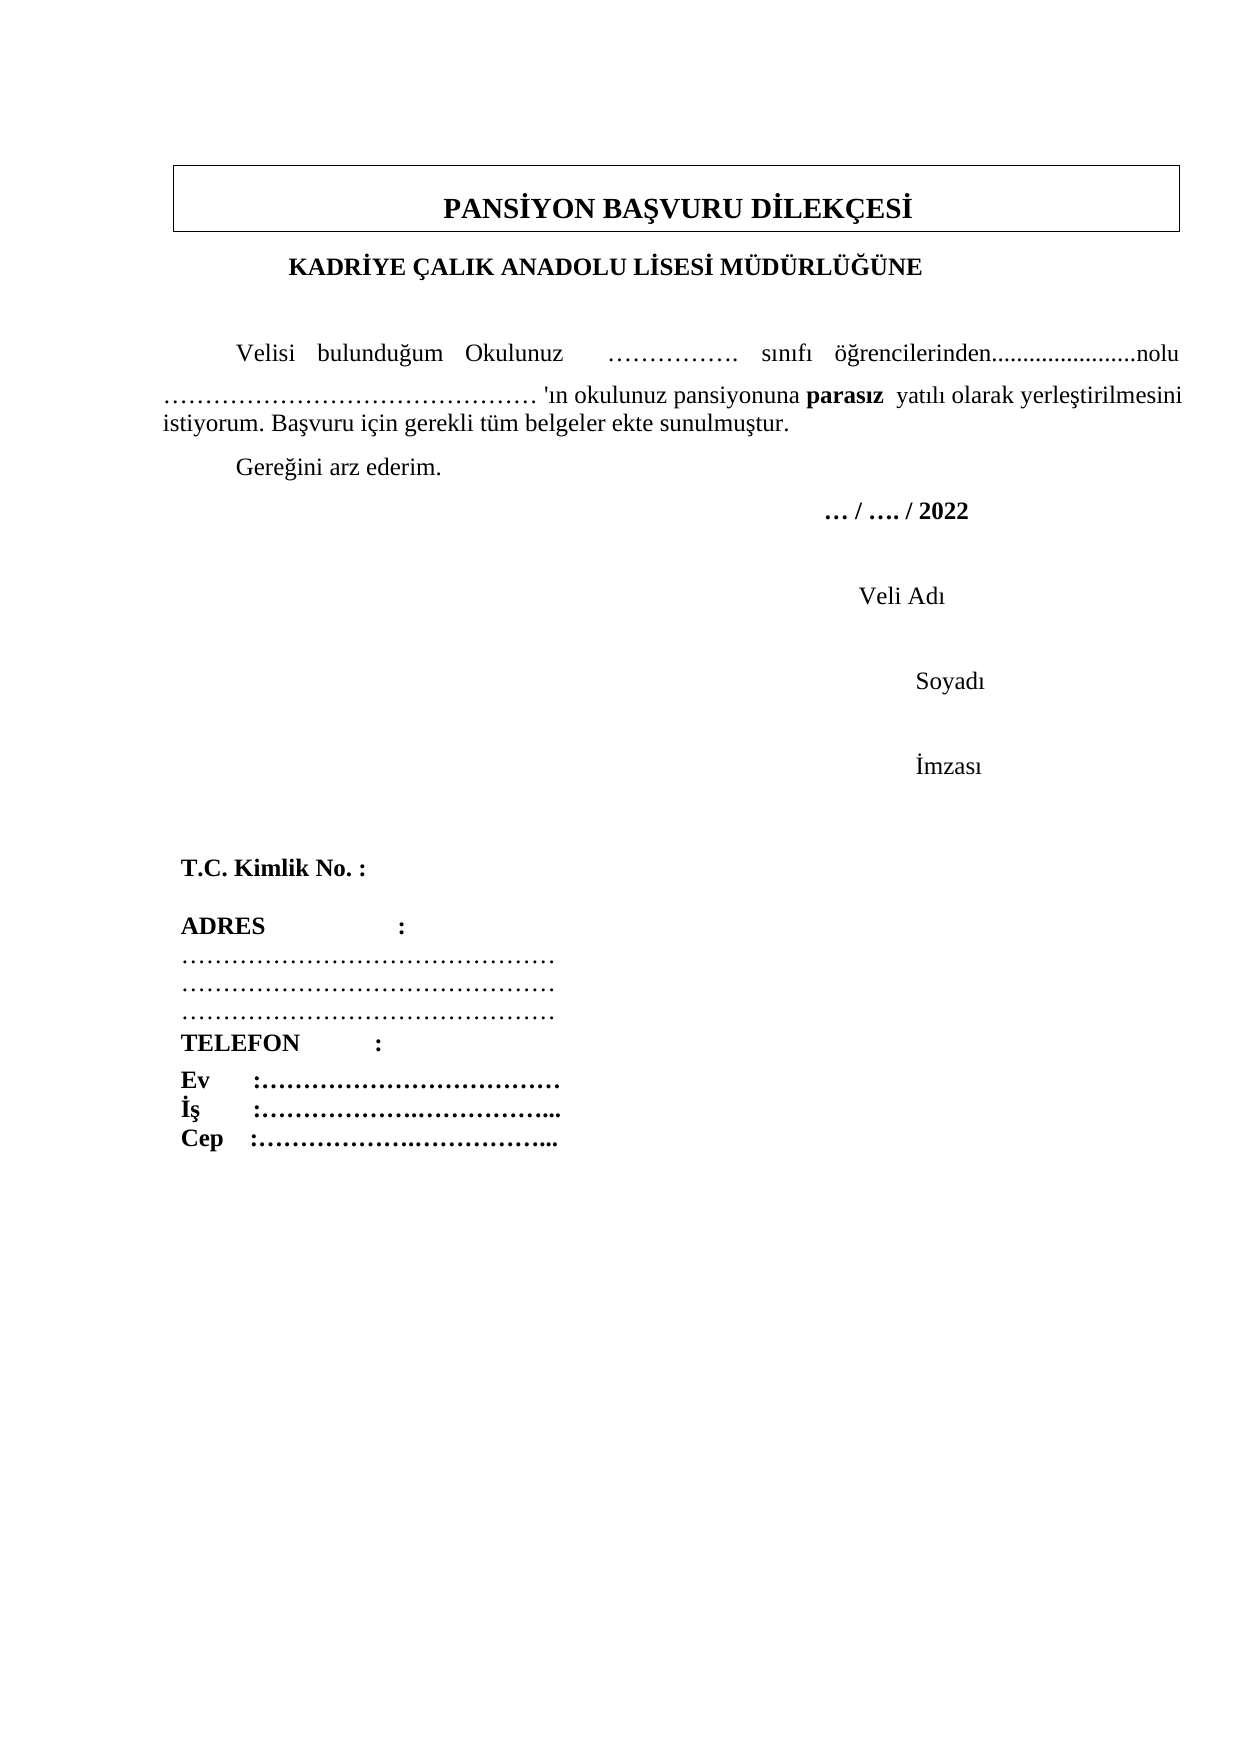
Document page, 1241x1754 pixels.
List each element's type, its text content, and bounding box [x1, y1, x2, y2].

text ADRES : [181, 912, 1188, 940]
text ……………………………………… [181, 969, 1188, 997]
text ……………………………………… [181, 997, 1188, 1025]
text Gereğini arz ederim. [236, 452, 1188, 481]
text Ev :……………………………… [181, 1066, 1188, 1094]
text Veli Adı Soyadı İmzası [858, 581, 986, 779]
text Cep :……………….……………... [181, 1123, 1188, 1152]
text TELEFON : [181, 1028, 1188, 1056]
text KADRİYE ÇALIK ANADOLU LİSESİ MÜDÜRLÜĞÜNE [69, 252, 1142, 281]
text Velisi bulunduğum Okulunuz ……………. sınıfı öğrencilerinden nolu [236, 338, 1188, 366]
text İş :……………….……………... [181, 1094, 1188, 1123]
text … / …. / 2022 [52, 496, 968, 525]
text ……………………………………… [181, 940, 1188, 969]
text ……………………………………… 'ın okulunuz pansiyonuna parasız yatılı olarak yerleştirilmesini istiyorum. Başvuru için gerekli tüm belgeler ekte sunulmuştur. [163, 381, 1188, 437]
text T.C. Kimlik No. : [181, 853, 1188, 882]
